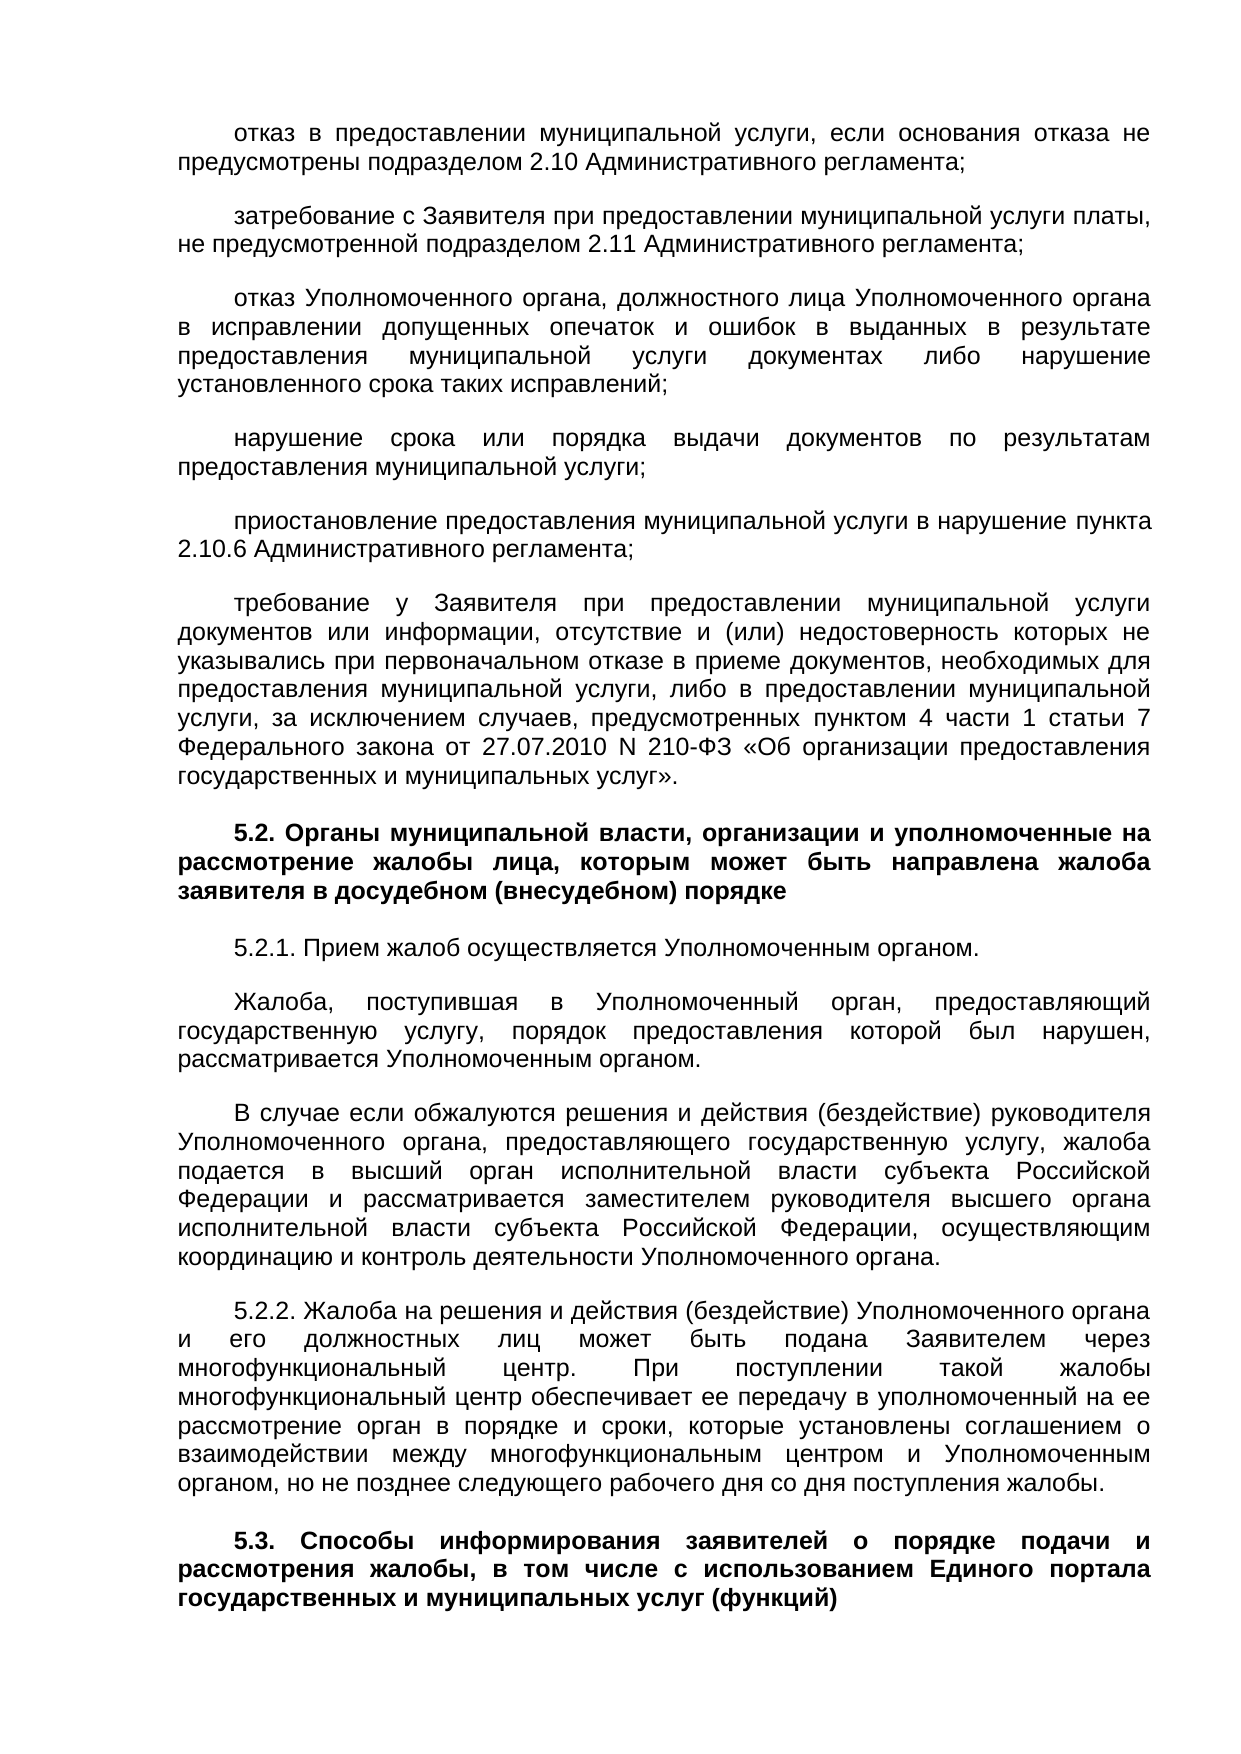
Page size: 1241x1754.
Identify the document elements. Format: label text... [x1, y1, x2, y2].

title 5.3. Способы информирования заявителей о порядке подачи и рассмотрения жалобы, в том числе с использованием Единого портала государственных и муниципальных услуг (функций) [177, 1526, 1152, 1612]
text 5.2.2. Жалоба на решения и действия (бездействие) Уполномоченного органа и его должностных лиц может быть подана Заявителем через многофункциональный центр. При поступлении такой жалобы многофункциональный центр обеспечивает ее передачу в уполномоченный на ее рассмотрение орган в порядке и сроки, которые установлены соглашением о взаимодействии между многофункциональным центром и Уполномоченным органом, но не позднее следующего рабочего дня со дня поступления жалобы. [177, 1296, 1152, 1497]
text затребование с Заявителя при предоставлении муниципальной услуги платы, не предусмотренной подразделом 2.11 Административного регламента; [177, 201, 1152, 258]
text 5.2.1. Прием жалоб осуществляется Уполномоченным органом. [177, 933, 1152, 962]
text Жалоба, поступившая в Уполномоченный орган, предоставляющий государственную услугу, порядок предоставления которой был нарушен, рассматривается Уполномоченным органом. [177, 987, 1152, 1073]
title 5.2. Органы муниципальной власти, организации и уполномоченные на рассмотрение жалобы лица, которым может быть направлена жалоба заявителя в досудебном (внесудебном) порядке [177, 818, 1152, 904]
text отказ в предоставлении муниципальной услуги, если основания отказа не предусмотрены подразделом 2.10 Административного регламента; [177, 118, 1152, 176]
text В случае если обжалуются решения и действия (бездействие) руководителя Уполномоченного органа, предоставляющего государственную услугу, жалоба подается в высший орган исполнительной власти субъекта Российской Федерации и рассматривается заместителем руководителя высшего органа исполнительной власти субъекта Российской Федерации, осуществляющим координацию и контроль деятельности Уполномоченного органа. [177, 1098, 1152, 1271]
text приостановление предоставления муниципальной услуги в нарушение пункта 2.10.6 Административного регламента; [177, 506, 1152, 563]
text требование у Заявителя при предоставлении муниципальной услуги документов или информации, отсутствие и (или) недостоверность которых не указывались при первоначальном отказе в приеме документов, необходимых для предоставления муниципальной услуги, либо в предоставлении муниципальной услуги, за исключением случаев, предусмотренных пунктом 4 части 1 статьи 7 Федерального закона от 27.07.2010 N 210-ФЗ «Об организации предоставления государственных и муниципальных услуг». [177, 588, 1152, 789]
text отказ Уполномоченного органа, должностного лица Уполномоченного органа в исправлении допущенных опечаток и ошибок в выданных в результате предоставления муниципальной услуги документах либо нарушение установленного срока таких исправлений; [177, 283, 1152, 398]
text нарушение срока или порядка выдачи документов по результатам предоставления муниципальной услуги; [177, 423, 1152, 481]
